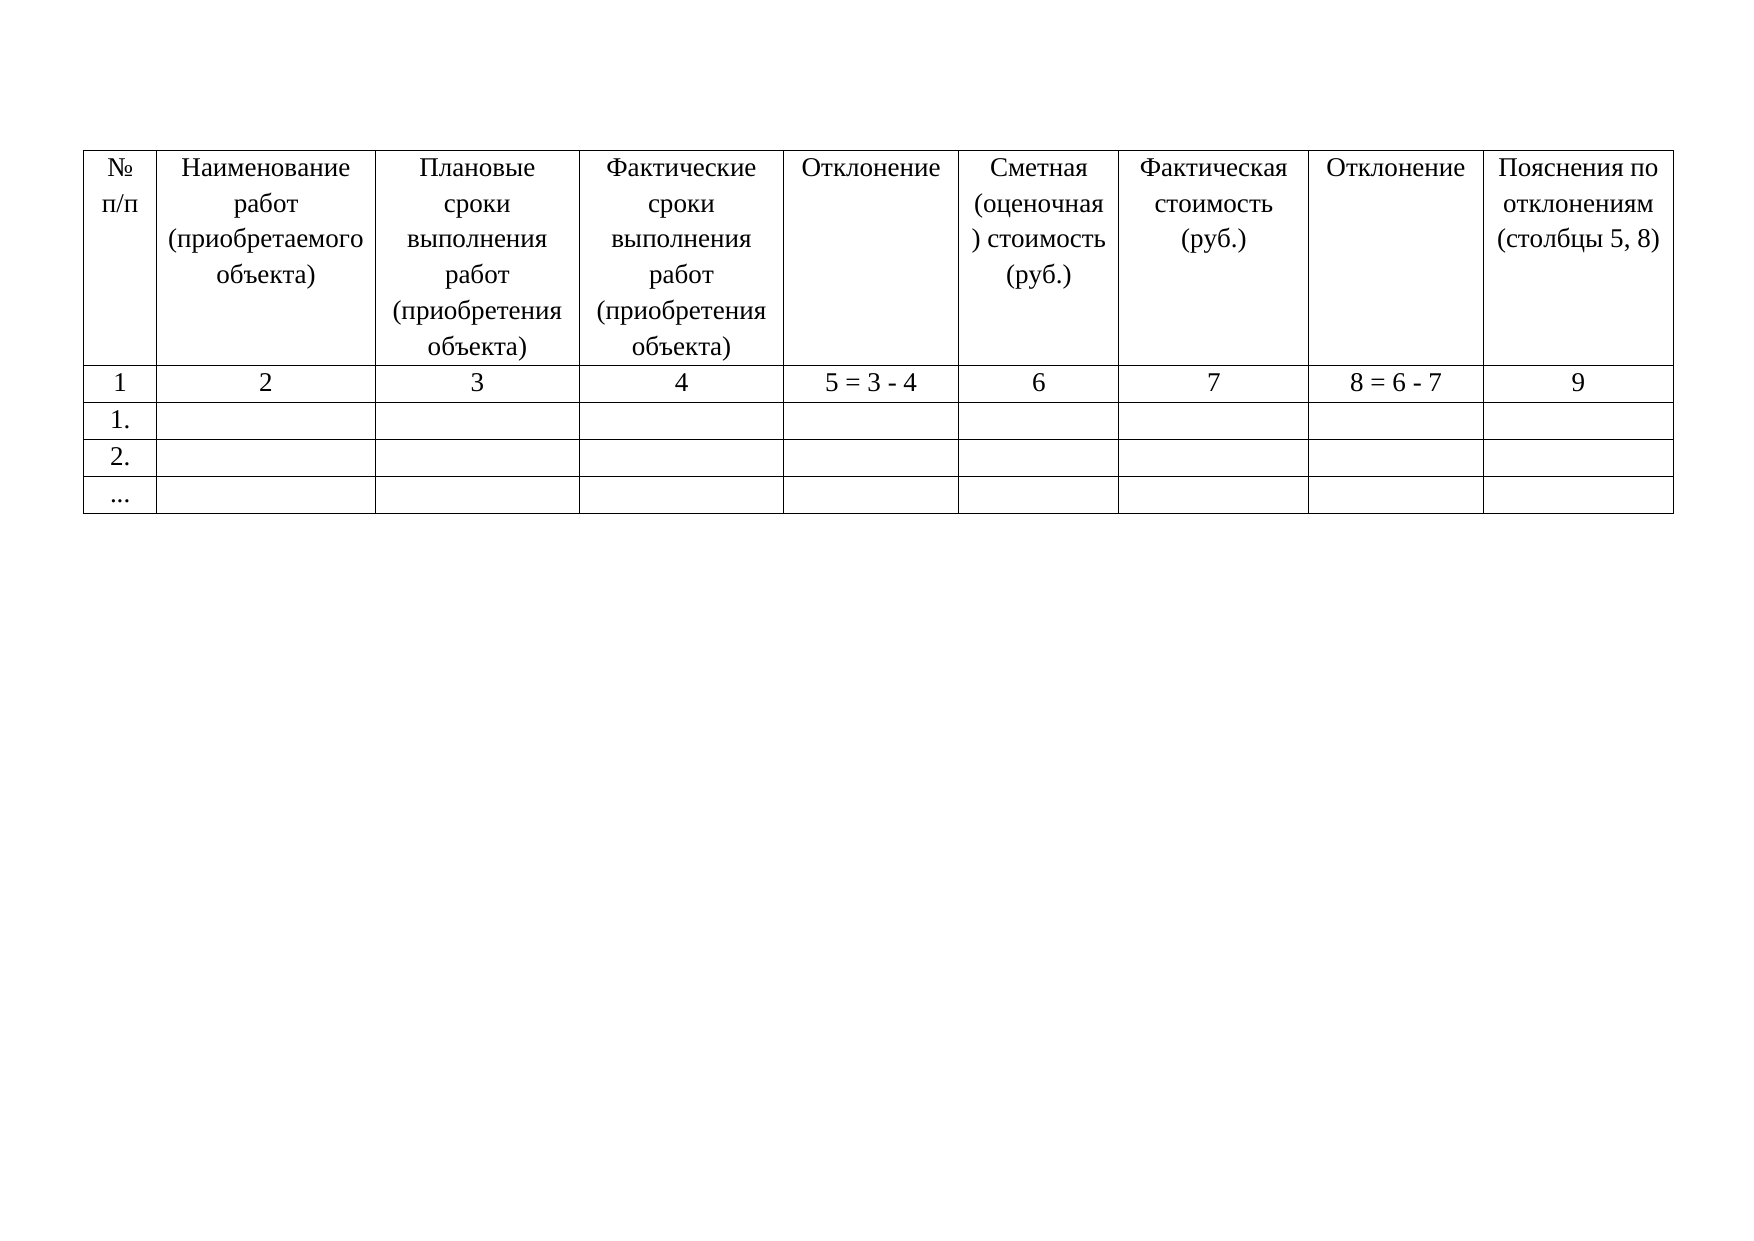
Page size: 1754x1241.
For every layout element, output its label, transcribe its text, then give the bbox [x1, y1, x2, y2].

table_cell [157, 477, 375, 512]
table_cell [376, 403, 579, 439]
table_header Пояснения по отклонениям (столбцы 5, 8) [1484, 151, 1673, 365]
table_header Наименование работ (приобретаемого объекта) [157, 151, 375, 365]
table_cell 4 [580, 366, 783, 402]
table_cell 6 [959, 366, 1118, 402]
table_cell 1 [84, 366, 156, 402]
table_header Плановые сроки выполнения работ (приобретения объекта) [376, 151, 579, 365]
table_cell [1484, 477, 1673, 512]
table_cell [784, 403, 958, 439]
table_cell [784, 477, 958, 512]
table_cell [1309, 403, 1483, 439]
table_cell [959, 403, 1118, 439]
table_cell [1484, 403, 1673, 439]
table_header Отклонение [784, 151, 958, 365]
table_cell 2. [84, 440, 156, 476]
table_cell [1309, 477, 1483, 512]
table_cell [1484, 440, 1673, 476]
table_cell [959, 477, 1118, 512]
table_header № п/п [84, 151, 156, 365]
table_cell [1119, 477, 1308, 512]
table_header Фактические сроки выполнения работ (приобретения объекта) [580, 151, 783, 365]
table_cell [1309, 440, 1483, 476]
table_cell [580, 477, 783, 512]
table_cell 2 [157, 366, 375, 402]
table_cell [959, 440, 1118, 476]
table_cell 5 = 3 - 4 [784, 366, 958, 402]
table_cell 1. [84, 403, 156, 439]
table_cell [1119, 403, 1308, 439]
table_cell [1119, 440, 1308, 476]
table_cell [376, 477, 579, 512]
table_cell [157, 403, 375, 439]
table_cell 3 [376, 366, 579, 402]
table_header Сметная (оценочная) стоимость (руб.) [959, 151, 1118, 365]
table_cell [784, 440, 958, 476]
table_header Фактическая стоимость (руб.) [1119, 151, 1308, 365]
table_cell [580, 403, 783, 439]
table_cell 8 = 6 - 7 [1309, 366, 1483, 402]
table_cell 9 [1484, 366, 1673, 402]
table_cell [580, 440, 783, 476]
table_cell [376, 440, 579, 476]
table_cell 7 [1119, 366, 1308, 402]
table_header Отклонение [1309, 151, 1483, 365]
table_cell ... [84, 477, 156, 512]
table_cell [157, 440, 375, 476]
